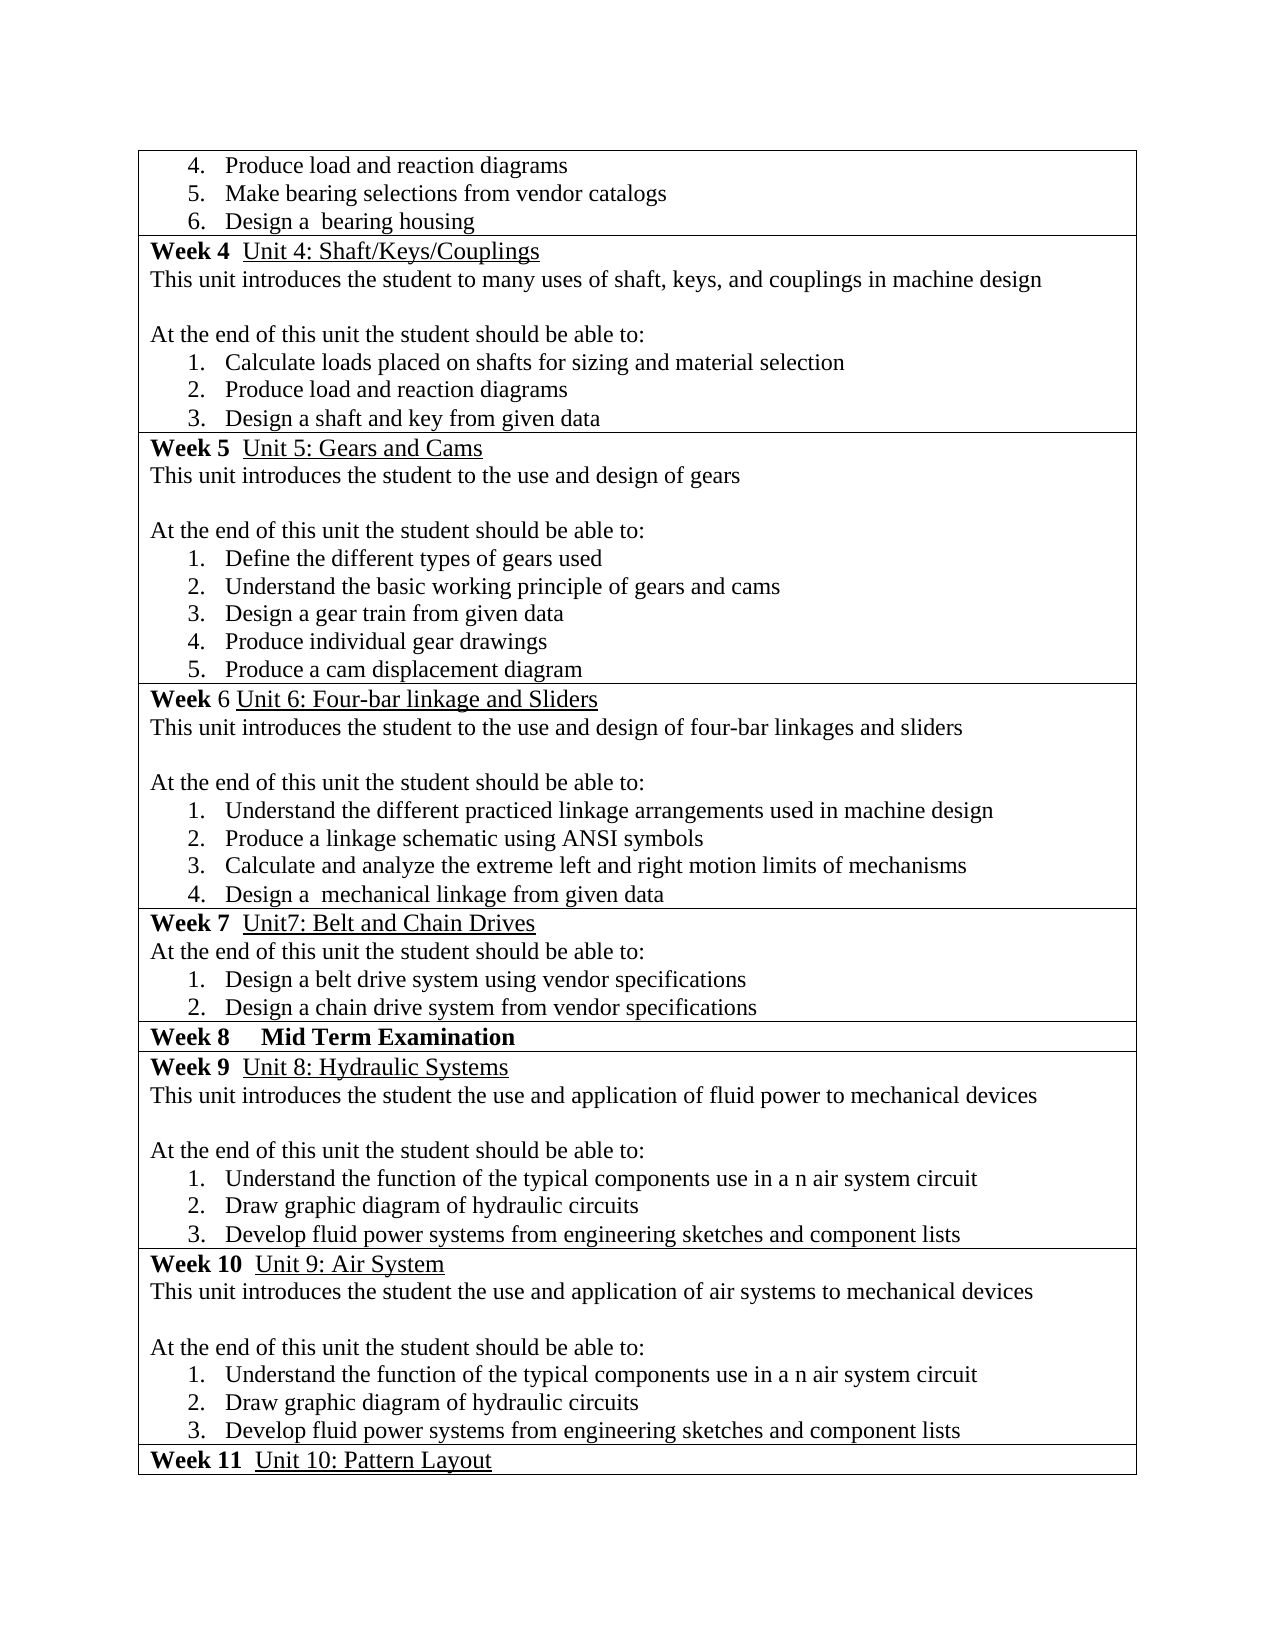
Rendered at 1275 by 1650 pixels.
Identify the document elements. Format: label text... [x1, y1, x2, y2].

table_cell Week 8 Mid Term Examination [139, 1022, 1136, 1051]
table_cell Week 7 Unit7: Belt and Chain Drives At the end of this unit the student should be able to: Design a belt drive system using vendor specifications Design a chain drive system from vendor specifications [139, 909, 1136, 1021]
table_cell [139, 151, 1136, 235]
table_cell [139, 1445, 1136, 1474]
table_cell Week 4 Unit 4: Shaft/Keys/Couplings This unit introduces the student to many uses of shaft, keys, and couplings in machine design At the end of this unit the student should be able to: Calculate loads placed on shafts for sizing and material selection Produce load and reaction diagrams Design a shaft and key from given data [139, 236, 1136, 432]
table_cell Week 5 Unit 5: Gears and Cams This unit introduces the student to the use and design of gears At the end of this unit the student should be able to: Define the different types of gears used Understand the basic working principle of gears and cams Design a gear train from given data Produce individual gear drawings Produce a cam displacement diagram [139, 433, 1136, 683]
table_cell Week 9 Unit 8: Hydraulic Systems This unit introduces the student the use and application of fluid power to mechanical devices At the end of this unit the student should be able to: Understand the function of the typical components use in a n air system circuit Draw graphic diagram of hydraulic circuits Develop fluid power systems from engineering sketches and component lists [139, 1052, 1136, 1248]
table_cell Week 6 Unit 6: Four-bar linkage and Sliders This unit introduces the student to the use and design of four-bar linkages and sliders At the end of this unit the student should be able to: Understand the different practiced linkage arrangements used in machine design Produce a linkage schematic using ANSI symbols Calculate and analyze the extreme left and right motion limits of mechanisms Design a mechanical linkage from given data [139, 684, 1136, 907]
table_cell Week 10 Unit 9: Air System This unit introduces the student the use and application of air systems to mechanical devices At the end of this unit the student should be able to: Understand the function of the typical components use in a n air system circuit Draw graphic diagram of hydraulic circuits Develop fluid power systems from engineering sketches and component lists [139, 1249, 1136, 1444]
